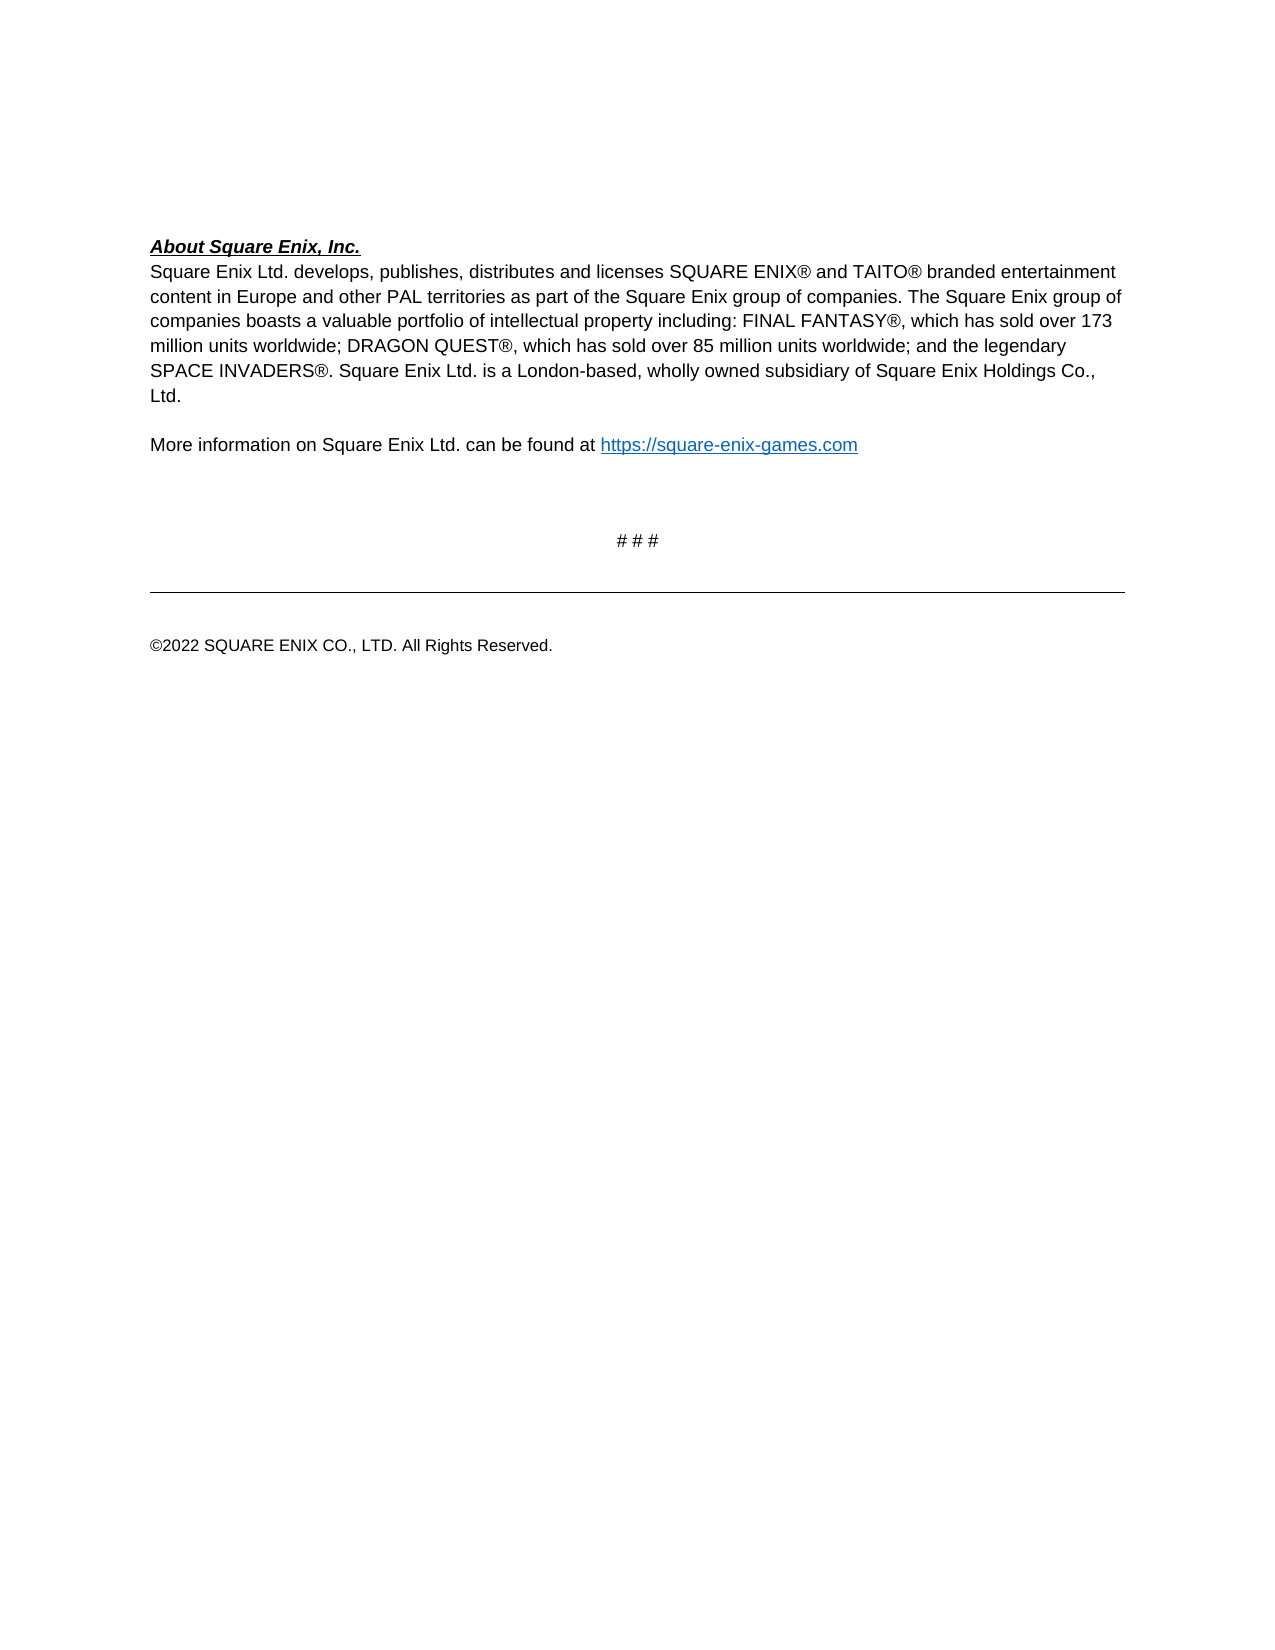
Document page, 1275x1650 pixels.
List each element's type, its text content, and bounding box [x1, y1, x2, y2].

text More information on Square Enix Ltd. can be found at https://square-enix-games.com [150, 434, 1125, 456]
text # # # [150, 529, 1125, 551]
text ©2022 SQUARE ENIX CO., LTD. All Rights Reserved. [150, 635, 1125, 654]
text Square Enix Ltd. develops, publishes, distributes and licenses SQUARE ENIX® and TAITO® branded entertainment content in Europe and other PAL territories as part of the Square Enix group of companies. The Square Enix group of companies boasts a valuable portfolio of intellectual property including: FINAL FANTASY®, which has sold over 173 million units worldwide; DRAGON QUEST®, which has sold over 85 million units worldwide; and the legendary SPACE INVADERS®. Square Enix Ltd. is a London-based, wholly owned subsidiary of Square Enix Holdings Co., Ltd. [150, 261, 1125, 406]
text About Square Enix, Inc. [150, 236, 1125, 257]
